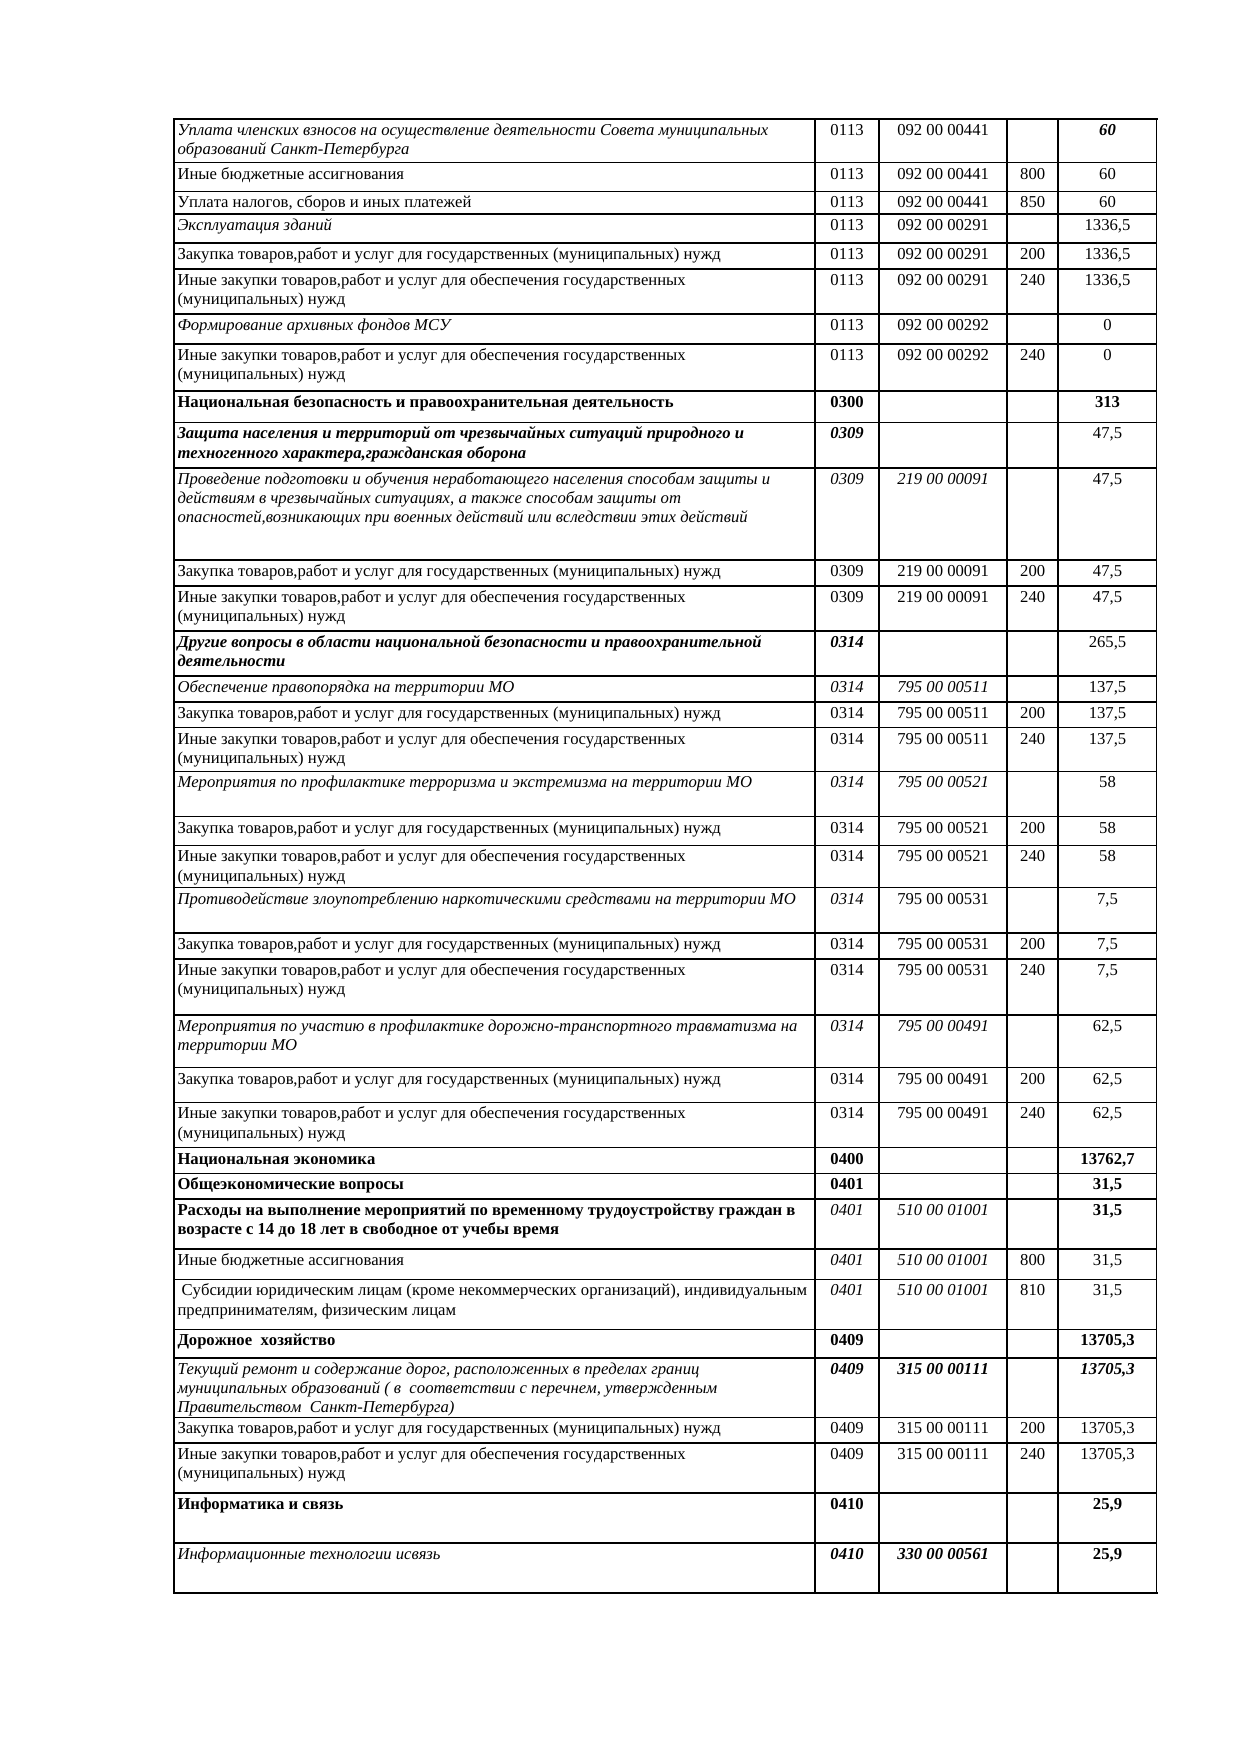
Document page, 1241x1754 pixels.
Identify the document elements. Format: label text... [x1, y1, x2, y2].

table_cell 0314 [816, 1016, 878, 1067]
table_cell [880, 632, 1006, 675]
table_cell 092 00 00441 [880, 120, 1006, 162]
table_cell 0113 [816, 315, 878, 343]
table_cell 265,5 [1059, 632, 1156, 675]
table_cell Национальная безопасность и правоохранительная деятельность [175, 392, 814, 422]
table_cell [880, 1148, 1006, 1173]
table_cell Уплата членских взносов на осуществление деятельности Совета муниципальных образований Санкт-Петербурга [175, 120, 814, 162]
table_cell 092 00 00291 [880, 270, 1006, 313]
table_cell 240 [1008, 1444, 1057, 1492]
table_cell 0 [1059, 345, 1156, 390]
table_cell 13705,3 [1059, 1359, 1156, 1416]
table_cell Иные бюджетные ассигнования [175, 163, 814, 191]
table_cell [1008, 677, 1057, 701]
table_cell [1008, 772, 1057, 816]
table_cell 0309 [816, 561, 878, 585]
table_cell Иные закупки товаров,работ и услуг для обеспечения государственных (муниципальных) нужд [175, 270, 814, 313]
table_cell 240 [1008, 587, 1057, 630]
table_cell 0409 [816, 1418, 878, 1442]
table_cell 137,5 [1059, 703, 1156, 727]
table_cell 200 [1008, 934, 1057, 958]
table_cell [880, 392, 1006, 422]
table_cell 092 00 00292 [880, 315, 1006, 343]
table_cell 200 [1008, 244, 1057, 268]
table_cell 7,5 [1059, 960, 1156, 1014]
table_cell 200 [1008, 703, 1057, 727]
table_cell 25,9 [1059, 1494, 1156, 1542]
table_cell Иные закупки товаров,работ и услуг для обеспечения государственных (муниципальных) нужд [175, 960, 814, 1014]
table_cell Информационные технологии исвязь [175, 1544, 814, 1592]
table_cell 0314 [816, 817, 878, 844]
table_cell 0314 [816, 1103, 878, 1147]
table_cell [880, 1174, 1006, 1198]
table_cell 0314 [816, 960, 878, 1014]
table_cell 31,5 [1059, 1250, 1156, 1278]
table_cell 092 00 00292 [880, 345, 1006, 390]
table_cell 0113 [816, 163, 878, 191]
table_cell 13705,3 [1059, 1330, 1156, 1357]
table_cell 137,5 [1059, 677, 1156, 701]
table_cell 0113 [816, 270, 878, 313]
table_cell [1008, 1359, 1057, 1416]
table_cell [1008, 632, 1057, 675]
table_cell 795 00 00511 [880, 728, 1006, 771]
table_cell 0401 [816, 1250, 878, 1278]
table_cell [880, 423, 1006, 467]
table_cell 7,5 [1059, 888, 1156, 932]
table_cell 795 00 00521 [880, 846, 1006, 887]
table_cell Противодействие злоупотреблению наркотическими средствами на территории МО [175, 888, 814, 932]
table_cell [880, 1330, 1006, 1357]
table_cell 0409 [816, 1444, 878, 1492]
table_cell 25,9 [1059, 1544, 1156, 1592]
table_cell 795 00 00491 [880, 1016, 1006, 1067]
table_cell 47,5 [1059, 423, 1156, 467]
table_cell 092 00 00441 [880, 163, 1006, 191]
table_cell Национальная экономика [175, 1148, 814, 1173]
table_cell 0113 [816, 345, 878, 390]
table_cell 0314 [816, 772, 878, 816]
table_cell Обеспечение правопорядка на территории МО [175, 677, 814, 701]
table_cell Закупка товаров,работ и услуг для государственных (муниципальных) нужд [175, 703, 814, 727]
table_cell 0400 [816, 1148, 878, 1173]
table_cell 092 00 00291 [880, 244, 1006, 268]
table_cell 510 00 01001 [880, 1250, 1006, 1278]
table_cell 092 00 00441 [880, 192, 1006, 213]
table_cell 240 [1008, 846, 1057, 887]
table_cell 200 [1008, 817, 1057, 844]
table_cell [1008, 1148, 1057, 1173]
table_cell 795 00 00491 [880, 1068, 1006, 1102]
table_cell 315 00 00111 [880, 1418, 1006, 1442]
table_cell 58 [1059, 772, 1156, 816]
table_cell Иные закупки товаров,работ и услуг для обеспечения государственных (муниципальных) нужд [175, 728, 814, 771]
table_cell Общеэкономические вопросы [175, 1174, 814, 1198]
table_cell [880, 1494, 1006, 1542]
table_cell 795 00 00521 [880, 772, 1006, 816]
table_cell 0309 [816, 423, 878, 467]
table_cell 0 [1059, 315, 1156, 343]
table_cell [1008, 1174, 1057, 1198]
table_cell Уплата налогов, сборов и иных платежей [175, 192, 814, 213]
table_cell 0309 [816, 587, 878, 630]
table_cell 0410 [816, 1544, 878, 1592]
table_cell Иные закупки товаров,работ и услуг для обеспечения государственных (муниципальных) нужд [175, 587, 814, 630]
table_cell Иные закупки товаров,работ и услуг для обеспечения государственных (муниципальных) нужд [175, 846, 814, 887]
table_cell Проведение подготовки и обучения неработающего населения способам защиты и действиям в чрезвычайных ситуациях, а также способам защиты от опасностей,возникающих при военных действий или вследствии этих действий [175, 469, 814, 559]
table_cell 60 [1059, 192, 1156, 213]
table_cell 60 [1059, 120, 1156, 162]
table_cell 0401 [816, 1174, 878, 1198]
table_cell 795 00 00491 [880, 1103, 1006, 1147]
table_cell 60 [1059, 163, 1156, 191]
table_cell 58 [1059, 846, 1156, 887]
table_cell 7,5 [1059, 934, 1156, 958]
table_cell 850 [1008, 192, 1057, 213]
table_cell Другие вопросы в области национальной безопасности и правоохранительной деятельности [175, 632, 814, 675]
table_cell 31,5 [1059, 1200, 1156, 1248]
table_cell Субсидии юридическим лицам (кроме некоммерческих организаций), индивидуальным предпринимателям, физическим лицам [175, 1280, 814, 1328]
table_cell 219 00 00091 [880, 587, 1006, 630]
table_cell Защита населения и территорий от чрезвычайных ситуаций природного и техногенного характера,гражданская оборона [175, 423, 814, 467]
table_cell 795 00 00521 [880, 817, 1006, 844]
table_cell 0113 [816, 215, 878, 242]
table_cell 800 [1008, 163, 1057, 191]
table_cell 62,5 [1059, 1016, 1156, 1067]
table_cell 1336,5 [1059, 215, 1156, 242]
table_cell 092 00 00291 [880, 215, 1006, 242]
table_cell Информатика и связь [175, 1494, 814, 1542]
table_cell 47,5 [1059, 587, 1156, 630]
table_cell 240 [1008, 1103, 1057, 1147]
table_cell 0314 [816, 1068, 878, 1102]
table_cell [1008, 120, 1057, 162]
table_cell Иные бюджетные ассигнования [175, 1250, 814, 1278]
table_cell 240 [1008, 270, 1057, 313]
table_cell 13762,7 [1059, 1148, 1156, 1173]
table_cell Мероприятия по профилактике терроризма и экстремизма на территории МО [175, 772, 814, 816]
table_cell 240 [1008, 960, 1057, 1014]
table_cell 1336,5 [1059, 270, 1156, 313]
table_cell 0314 [816, 703, 878, 727]
table_cell 795 00 00511 [880, 677, 1006, 701]
table_cell [1008, 392, 1057, 422]
table_cell [1008, 423, 1057, 467]
table_cell Мероприятия по участию в профилактике дорожно-транспортного травматизма на территории МО [175, 1016, 814, 1067]
table_cell [1008, 315, 1057, 343]
table_cell 219 00 00091 [880, 469, 1006, 559]
table_cell [1008, 1200, 1057, 1248]
table_cell 13705,3 [1059, 1418, 1156, 1442]
table_cell 200 [1008, 1418, 1057, 1442]
table_cell 47,5 [1059, 561, 1156, 585]
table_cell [175, 1444, 814, 1492]
table_cell 0401 [816, 1280, 878, 1328]
table_cell [1008, 215, 1057, 242]
table_cell 137,5 [1059, 728, 1156, 771]
table_cell 0314 [816, 846, 878, 887]
table_cell 315 00 00111 [880, 1359, 1006, 1416]
table_cell 0401 [816, 1200, 878, 1248]
table_cell 0309 [816, 469, 878, 559]
table_cell Иные закупки товаров,работ и услуг для обеспечения государственных (муниципальных) нужд [175, 345, 814, 390]
table_cell Формирование архивных фондов МСУ [175, 315, 814, 343]
table_cell 200 [1008, 1068, 1057, 1102]
table_cell 62,5 [1059, 1068, 1156, 1102]
table_cell [1008, 469, 1057, 559]
table_cell Эксплуатация зданий [175, 215, 814, 242]
table_cell Закупка товаров,работ и услуг для государственных (муниципальных) нужд [175, 934, 814, 958]
table_cell 0113 [816, 244, 878, 268]
table_cell 800 [1008, 1250, 1057, 1278]
table_cell 58 [1059, 817, 1156, 844]
table_cell 510 00 01001 [880, 1280, 1006, 1328]
table_cell 31,5 [1059, 1174, 1156, 1198]
table_cell 0300 [816, 392, 878, 422]
table_cell [1008, 1016, 1057, 1067]
table_cell Закупка товаров,работ и услуг для государственных (муниципальных) нужд [175, 817, 814, 844]
table_cell Закупка товаров,работ и услуг для государственных (муниципальных) нужд [175, 561, 814, 585]
table_cell 0113 [816, 120, 878, 162]
table_cell 240 [1008, 728, 1057, 771]
table_cell 0314 [816, 934, 878, 958]
table_cell 810 [1008, 1280, 1057, 1328]
table_cell 219 00 00091 [880, 561, 1006, 585]
table_cell [1008, 1330, 1057, 1357]
table_cell 47,5 [1059, 469, 1156, 559]
table_cell Текущий ремонт и содержание дорог, расположенных в пределах границ муниципальных образований ( в соответствии с перечнем, утвержденным Правительством Санкт-Петербурга) [175, 1359, 814, 1416]
table_cell 313 [1059, 392, 1156, 422]
table_cell 0314 [816, 728, 878, 771]
table_cell Закупка товаров,работ и услуг для государственных (муниципальных) нужд [175, 1068, 814, 1102]
table_cell 795 00 00531 [880, 960, 1006, 1014]
table_cell 315 00 00111 [880, 1444, 1006, 1492]
table_cell [1008, 1544, 1057, 1592]
table_cell Иные закупки товаров,работ и услуг для обеспечения государственных (муниципальных) нужд [175, 1103, 814, 1147]
table_cell Закупка товаров,работ и услуг для государственных (муниципальных) нужд [175, 1418, 814, 1442]
table_cell 0314 [816, 677, 878, 701]
table_cell [1008, 888, 1057, 932]
table_cell 0410 [816, 1494, 878, 1542]
table_cell 62,5 [1059, 1103, 1156, 1147]
table_cell 795 00 00511 [880, 703, 1006, 727]
table_cell 0113 [816, 192, 878, 213]
table_cell Закупка товаров,работ и услуг для государственных (муниципальных) нужд [175, 244, 814, 268]
table_cell 0409 [816, 1330, 878, 1357]
table_cell [1008, 1494, 1057, 1542]
table_cell 795 00 00531 [880, 888, 1006, 932]
table_cell 0409 [816, 1359, 878, 1416]
table_cell 13705,3 [1059, 1444, 1156, 1492]
table_cell 0314 [816, 632, 878, 675]
table_cell 795 00 00531 [880, 934, 1006, 958]
table_cell 240 [1008, 345, 1057, 390]
table_cell 510 00 01001 [880, 1200, 1006, 1248]
table_cell Расходы на выполнение мероприятий по временному трудоустройству граждан в возрасте с 14 до 18 лет в свободное от учебы время [175, 1200, 814, 1248]
table_cell 0314 [816, 888, 878, 932]
table_cell 1336,5 [1059, 244, 1156, 268]
table_cell 200 [1008, 561, 1057, 585]
table_cell 31,5 [1059, 1280, 1156, 1328]
table_cell 330 00 00561 [880, 1544, 1006, 1592]
table_cell Дорожное хозяйство [175, 1330, 814, 1357]
